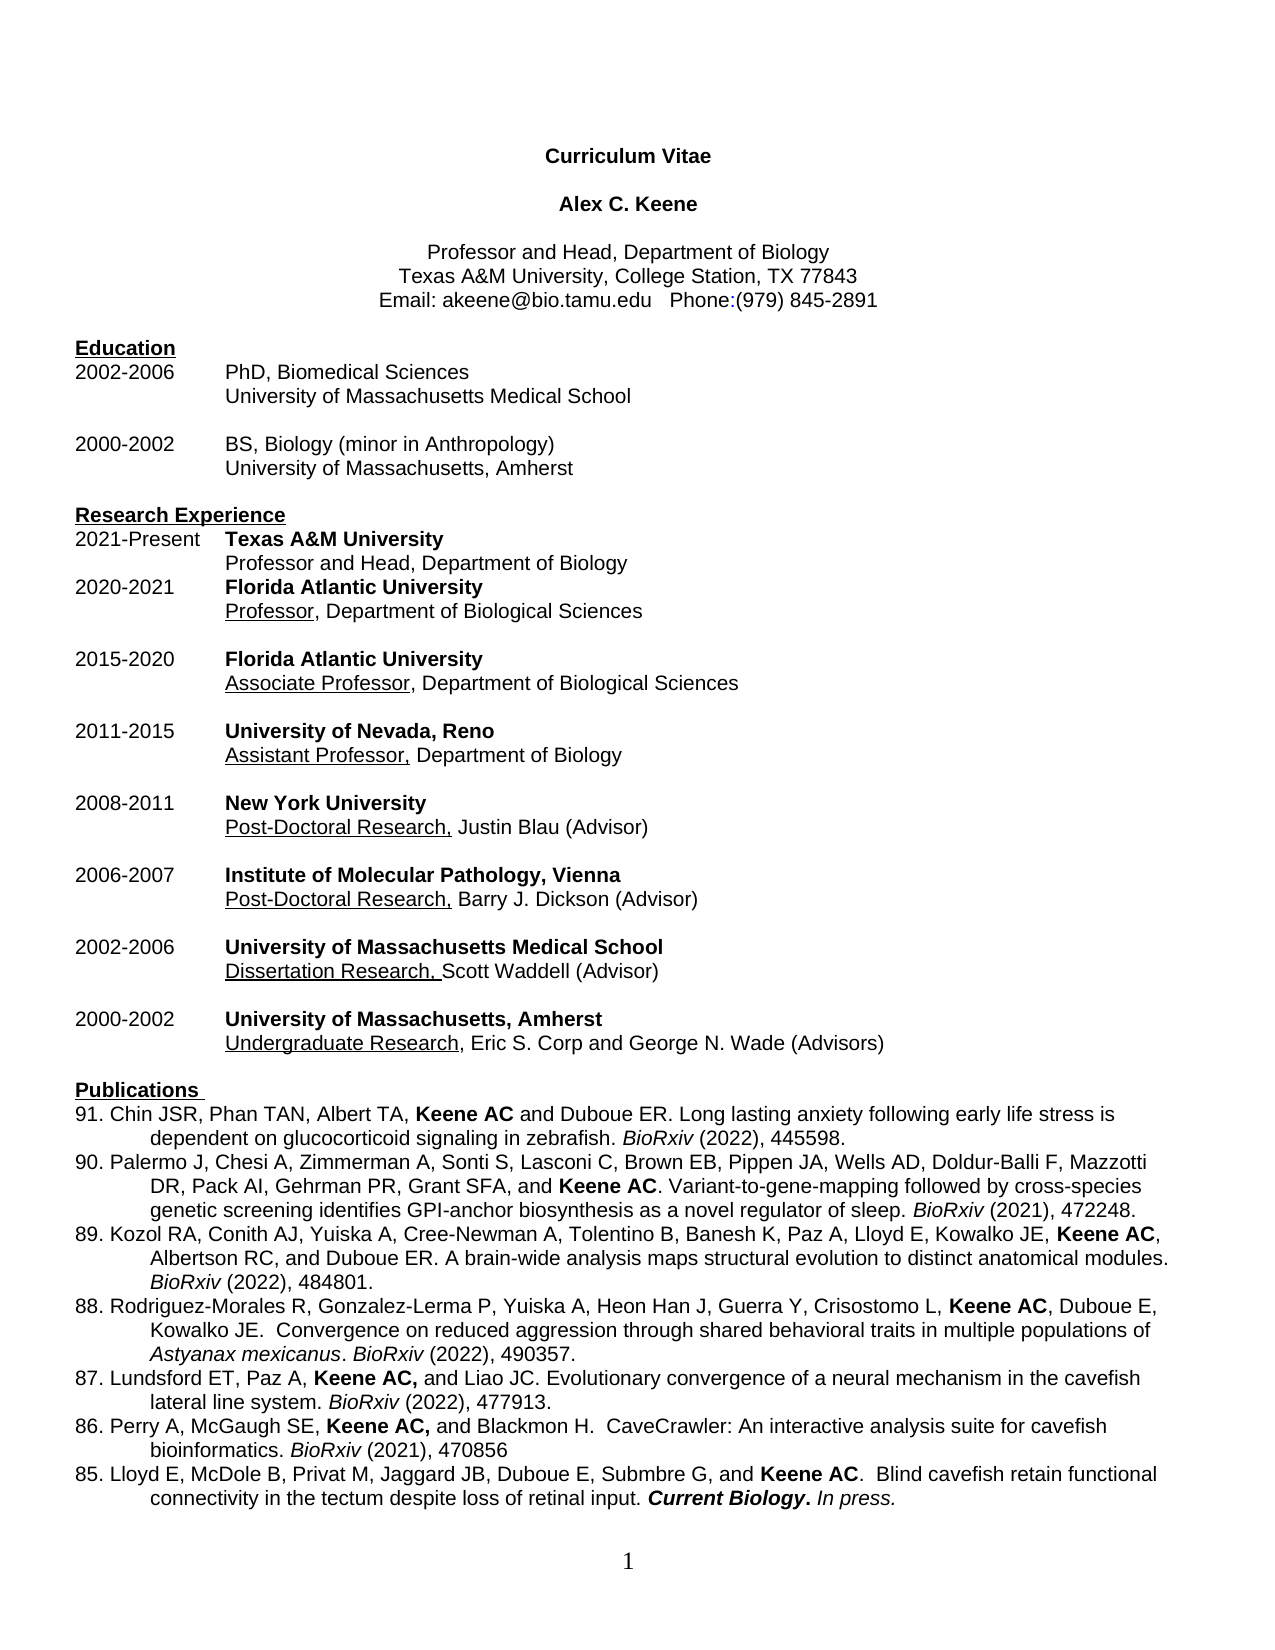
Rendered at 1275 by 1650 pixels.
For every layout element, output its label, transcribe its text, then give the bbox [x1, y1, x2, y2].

text 2006-2007 Institute of Molecular Pathology, Vienna [75, 863, 1181, 887]
text University of Massachusetts Medical School [225, 383, 1181, 407]
text 91. Chin JSR, Phan TAN, Albert TA, Keene AC and Duboue ER. Long lasting anxiety following early life stress is dependent on glucocorticoid signaling in zebrafish. BioRxiv (2022), 445598. [75, 1102, 1181, 1150]
text Research Experience [75, 503, 1181, 527]
text 2011-2015 University of Nevada, Reno [75, 719, 1181, 743]
text 85. Lloyd E, McDole B, Privat M, Jaggard JB, Duboue E, Submbre G, and Keene AC. Blind cavefish retain functional connectivity in the tectum despite loss of retinal input. Current Biology. In press. [75, 1462, 1181, 1509]
text 2002-2006 University of Massachusetts Medical School [75, 934, 1181, 958]
subtitle Professor and Head, Department of Biology [75, 240, 1181, 264]
text Publications [75, 1078, 1181, 1102]
text Undergraduate Research, Eric S. Corp and George N. Wade (Advisors) [225, 1030, 1181, 1054]
text Email: akeene@bio.tamu.edu Phone:(979) 845-2891 [75, 288, 1181, 312]
text Post-Doctoral Research, Justin Blau (Advisor) [75, 815, 1181, 839]
text Education [75, 336, 1181, 359]
text 2015-2020 Florida Atlantic University [75, 647, 1181, 671]
text Professor, Department of Biological Sciences [75, 599, 1181, 623]
text University of Massachusetts, Amherst [225, 455, 1181, 479]
text Dissertation Research, Scott Waddell (Advisor) [225, 958, 1181, 982]
text 2021-Present Texas A&M University [75, 527, 1181, 551]
text 89. Kozol RA, Conith AJ, Yuiska A, Cree-Newman A, Tolentino B, Banesh K, Paz A, Lloyd E, Kowalko JE, Keene AC, Albertson RC, and Duboue ER. A brain-wide analysis maps structural evolution to distinct anatomical modules. BioRxiv (2022), 484801. [75, 1222, 1181, 1294]
title Curriculum Vitae [75, 144, 1181, 168]
text 86. Perry A, McGaugh SE, Keene AC, and Blackmon H. CaveCrawler: An interactive analysis suite for cavefish bioinformatics. BioRxiv (2021), 470856 [75, 1414, 1181, 1462]
text 2020-2021 Florida Atlantic University [75, 575, 1181, 599]
text 90. Palermo J, Chesi A, Zimmerman A, Sonti S, Lasconi C, Brown EB, Pippen JA, Wells AD, Doldur-Balli F, Mazzotti DR, Pack AI, Gehrman PR, Grant SFA, and Keene AC. Variant-to-gene-mapping followed by cross-species genetic screening identifies GPI-anchor biosynthesis as a novel regulator of sleep. BioRxiv (2021), 472248. [75, 1150, 1181, 1222]
text Associate Professor, Department of Biological Sciences [75, 671, 1181, 695]
text Professor and Head, Department of Biology [75, 551, 1181, 575]
text 88. Rodriguez-Morales R, Gonzalez-Lerma P, Yuiska A, Heon Han J, Guerra Y, Crisostomo L, Keene AC, Duboue E, Kowalko JE. Convergence on reduced aggression through shared behavioral traits in multiple populations of Astyanax mexicanus. BioRxiv (2022), 490357. [75, 1294, 1181, 1366]
text 2000-2002 BS, Biology (minor in Anthropology) [75, 431, 1181, 455]
text Assistant Professor, Department of Biology [75, 743, 1181, 767]
text 87. Lundsford ET, Paz A, Keene AC, and Liao JC. Evolutionary convergence of a neural mechanism in the cavefish lateral line system. BioRxiv (2022), 477913. [75, 1366, 1181, 1414]
subtitle Alex C. Keene [75, 192, 1181, 216]
text 2002-2006 PhD, Biomedical Sciences [75, 359, 1181, 383]
text Post-Doctoral Research, Barry J. Dickson (Advisor) [75, 887, 1181, 911]
text 2008-2011 New York University [75, 791, 1181, 815]
text 2000-2002 University of Massachusetts, Amherst [75, 1006, 1181, 1030]
subtitle Texas A&M University, College Station, TX 77843 [75, 264, 1181, 288]
